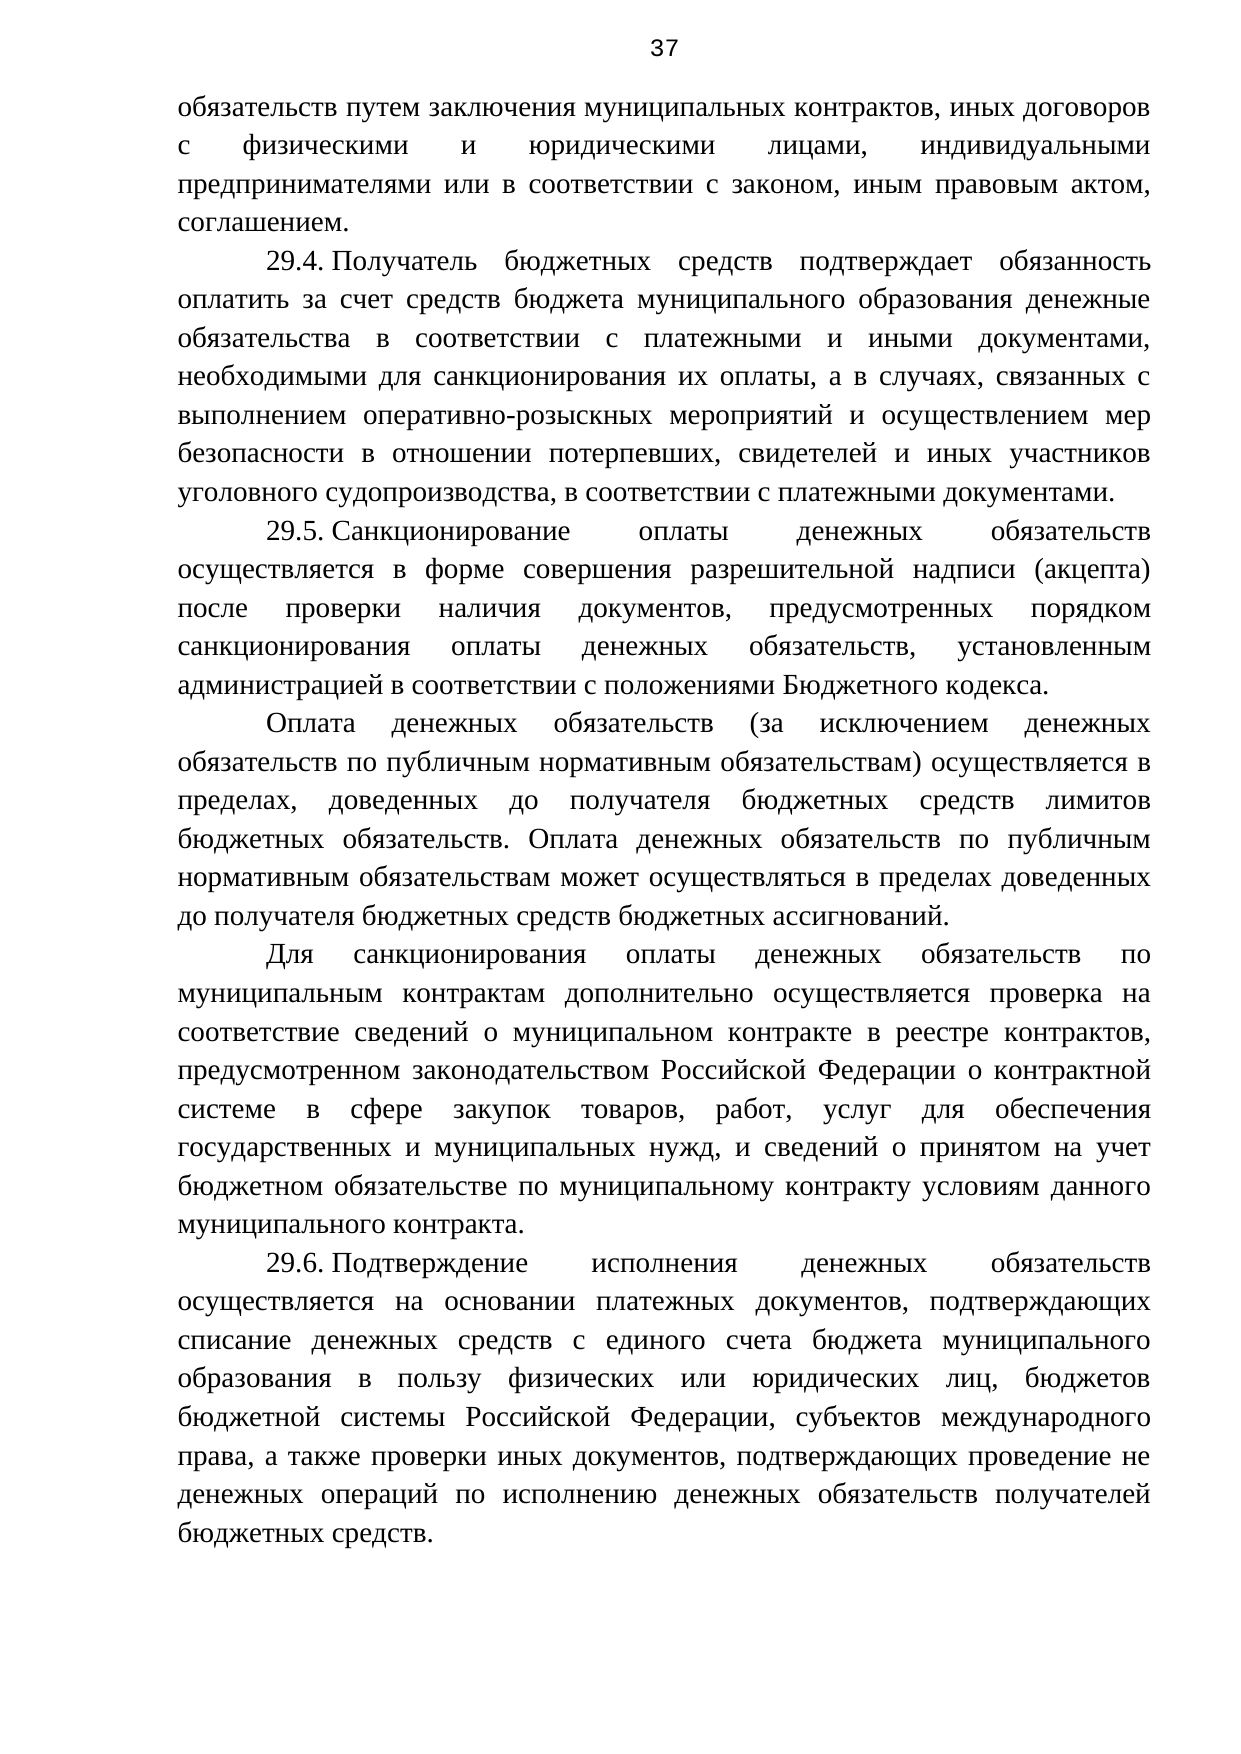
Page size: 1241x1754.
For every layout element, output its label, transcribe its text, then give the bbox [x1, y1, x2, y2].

text Для санкционирования оплаты денежных обязательств по муниципальным контрактам дополнительно осуществляется проверка на соответствие сведений о муниципальном контракте в реестре контрактов, предусмотренном законодательством Российской Федерации о контрактной системе в сфере закупок товаров, работ, услуг для обеспечения государственных и муниципальных нужд, и сведений о принятом на учет бюджетном обязательстве по муниципальному контракту условиям данного муниципального контракта. [177, 937, 1152, 1240]
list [177, 89, 1152, 238]
list Санкционирование оплаты денежных обязательств осуществляется в форме совершения разрешительной надписи (акцепта) после проверки наличия документов, предусмотренных порядком санкционирования оплаты денежных обязательств, установленным администрацией в соответствии с положениями Бюджетного кодекса. [177, 513, 1152, 700]
list Подтверждение исполнения денежных обязательств осуществляется на основании платежных документов, подтверждающих списание денежных средств с единого счета бюджета муниципального образования в пользу физических или юридических лиц, бюджетов бюджетной системы Российской Федерации, субъектов международного права, а также проверки иных документов, подтверждающих проведение не денежных операций по исполнению денежных обязательств получателей бюджетных средств. [177, 1245, 1152, 1548]
list Получатель бюджетных средств подтверждает обязанность оплатить за счет средств бюджета муниципального образования денежные обязательства в соответствии с платежными и иными документами, необходимыми для санкционирования их оплаты, а в случаях, связанных с выполнением оперативно-розыскных мероприятий и осуществлением мер безопасности в отношении потерпевших, свидетелей и иных участников уголовного судопроизводства, в соответствии с платежными документами. [177, 243, 1152, 508]
text Оплата денежных обязательств (за исключением денежных обязательств по публичным нормативным обязательствам) осуществляется в пределах, доведенных до получателя бюджетных средств лимитов бюджетных обязательств. Оплата денежных обязательств по публичным нормативным обязательствам может осуществляться в пределах доведенных до получателя бюджетных средств бюджетных ассигнований. [177, 705, 1152, 932]
